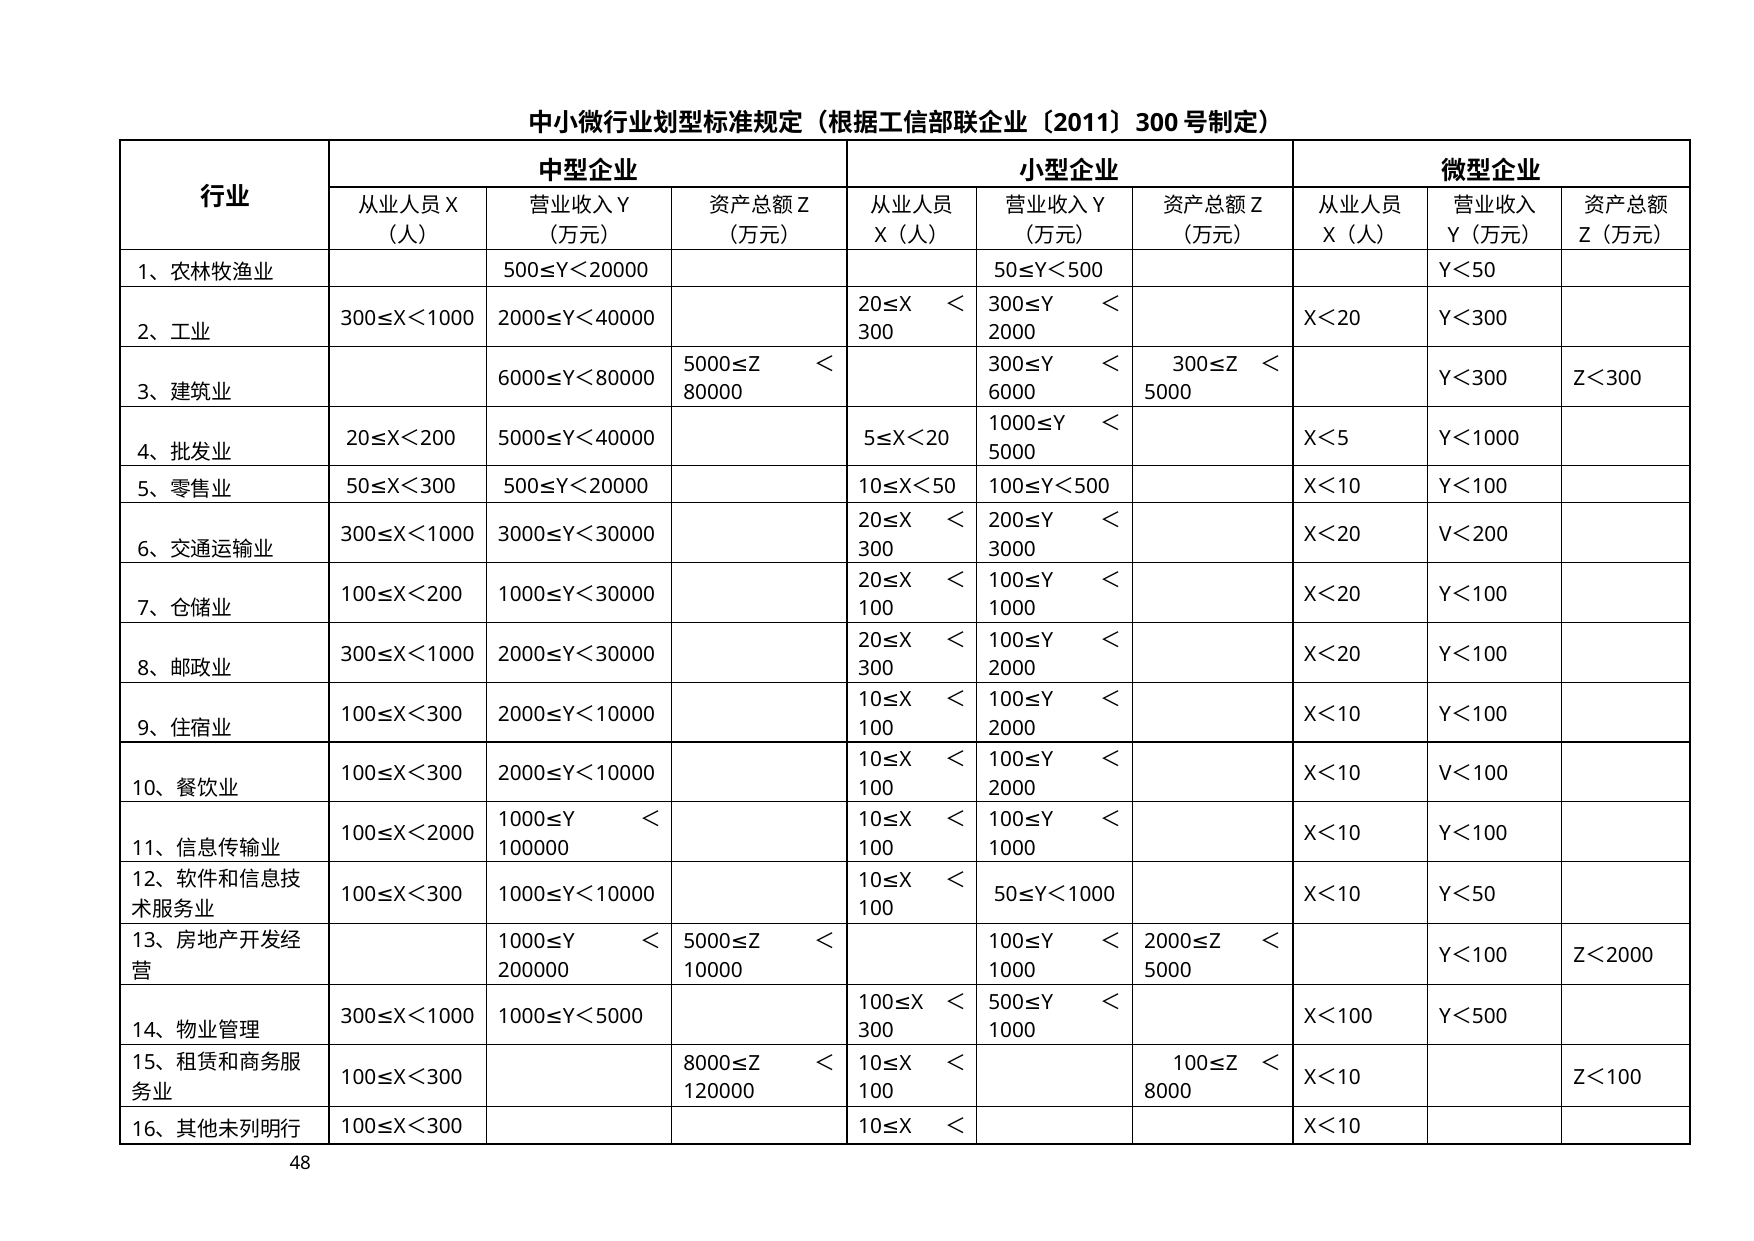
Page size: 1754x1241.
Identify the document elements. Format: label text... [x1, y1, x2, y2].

table_cell 500≤Y＜20000 [487, 250, 671, 286]
table_cell [1294, 924, 1427, 984]
table_cell Z＜2000 [1562, 924, 1689, 984]
table_cell 5≤X＜20 [848, 407, 976, 465]
table_cell [672, 683, 846, 741]
table_cell [672, 287, 846, 346]
table_cell Y＜100 [1428, 466, 1561, 502]
table_cell X＜20 [1294, 623, 1427, 682]
table_cell [672, 1107, 846, 1142]
table_cell [1133, 683, 1292, 741]
table_cell 8、邮政业 [121, 623, 328, 682]
table_cell 1000≤Y＜5000 [977, 407, 1132, 465]
table_cell [1562, 563, 1689, 622]
table_cell [1562, 407, 1689, 465]
table_cell X＜10 [1294, 683, 1427, 741]
table_cell 10≤X＜100 [848, 1107, 976, 1142]
table_cell [1562, 862, 1689, 923]
table_cell 100≤X＜300 [330, 743, 486, 801]
table_cell [1562, 985, 1689, 1044]
table_cell 16、其他未列明行业 [121, 1107, 328, 1142]
table_cell [1133, 503, 1292, 562]
table_cell 中型企业 [330, 141, 846, 186]
table_cell 100≤Y＜1000 [977, 924, 1132, 984]
table_cell 500≤Y＜1000 [977, 985, 1132, 1044]
table_cell [1562, 287, 1689, 346]
table_cell X＜20 [1294, 563, 1427, 622]
table_cell [1133, 407, 1292, 465]
table_cell [1133, 1107, 1292, 1142]
table_cell 营业收入Y（万元） [1428, 188, 1561, 249]
table_cell 6、交通运输业 [121, 503, 328, 562]
table_cell 300≤X＜1000 [330, 287, 486, 346]
table_cell 200≤Y＜3000 [977, 503, 1132, 562]
table_cell 20≤X＜100 [848, 563, 976, 622]
table_cell [672, 985, 846, 1044]
table_cell 微型企业 [1294, 141, 1689, 186]
table_cell 300≤Z＜5000 [1133, 347, 1292, 406]
table_cell 小型企业 [848, 141, 1292, 186]
table_cell 50≤Y＜500 [977, 250, 1132, 286]
table_cell Y＜1000 [1428, 407, 1561, 465]
table_cell 300≤X＜1000 [330, 623, 486, 682]
table_cell 100≤X＜300 [330, 862, 486, 923]
table_cell [1562, 743, 1689, 801]
table_cell 从业人员X（人） [848, 188, 976, 249]
table_cell [1562, 683, 1689, 741]
table_cell 20≤X＜200 [330, 407, 486, 465]
table_cell 1000≤Y＜200000 [487, 924, 671, 984]
table_cell 从业人员X（人） [1294, 188, 1427, 249]
table_cell [1562, 802, 1689, 861]
table_cell X＜10 [1294, 802, 1427, 861]
table_cell 2000≤Y＜10000 [487, 683, 671, 741]
table_cell Y＜100 [1428, 802, 1561, 861]
table_cell 5000≤Y＜40000 [487, 407, 671, 465]
table_cell 15、租赁和商务服务业 [121, 1045, 328, 1106]
table_cell 10≤X＜100 [848, 1045, 976, 1106]
table_cell 2000≤Y＜30000 [487, 623, 671, 682]
table_cell Y＜500 [1428, 985, 1561, 1044]
table_cell [672, 802, 846, 861]
table_cell 2000≤Y＜40000 [487, 287, 671, 346]
table_cell [330, 924, 486, 984]
table_cell 资产总额Z （万元） [1133, 188, 1292, 249]
table_cell 2000≤Y＜10000 [487, 743, 671, 801]
table_cell [487, 1107, 671, 1142]
table_cell [848, 347, 976, 406]
table_cell [672, 407, 846, 465]
table_cell Y＜300 [1428, 287, 1561, 346]
table_cell 100≤Y＜2000 [977, 743, 1132, 801]
table_cell [330, 250, 486, 286]
table_cell 1000≤Y＜10000 [487, 862, 671, 923]
table_cell [977, 1045, 1132, 1106]
table_cell Y＜100 [1428, 924, 1561, 984]
table_cell Y＜100 [1428, 623, 1561, 682]
table_cell [1562, 1107, 1689, 1142]
table_cell X＜20 [1294, 503, 1427, 562]
table_cell [672, 503, 846, 562]
table_cell [672, 623, 846, 682]
table_cell 从业人员X（人） [330, 188, 486, 249]
table_cell V＜200 [1428, 503, 1561, 562]
table_cell 100≤Y＜1000 [977, 563, 1132, 622]
table_cell [1133, 985, 1292, 1044]
table_cell Y＜50 [1428, 862, 1561, 923]
table_cell 2、工业 [121, 287, 328, 346]
table_cell 100≤X＜300 [330, 683, 486, 741]
table_cell Y＜50 [1428, 250, 1561, 286]
table_cell X＜100 [1294, 985, 1427, 1044]
table_cell 100≤Y＜2000 [977, 623, 1132, 682]
table_cell 7、仓储业 [121, 563, 328, 622]
table_cell 100≤X＜300 [330, 1045, 486, 1106]
table_cell 100≤X＜2000 [330, 802, 486, 861]
table_cell [1133, 802, 1292, 861]
table_cell [848, 250, 976, 286]
table_cell [672, 563, 846, 622]
table_cell 10≤X＜100 [848, 683, 976, 741]
table_cell 营业收入Y （万元） [977, 188, 1132, 249]
table_cell [1133, 862, 1292, 923]
table_cell 50≤Y＜1000 [977, 862, 1132, 923]
table_cell [1428, 1107, 1561, 1142]
table_cell 资产总额Z（万元） [1562, 188, 1689, 249]
table_cell Y＜300 [1428, 347, 1561, 406]
table_cell Z＜300 [1562, 347, 1689, 406]
table_cell 5000≤Z＜80000 [672, 347, 846, 406]
table_cell X＜10 [1294, 1107, 1427, 1142]
table_cell [672, 466, 846, 502]
table_cell 300≤Y＜6000 [977, 347, 1132, 406]
table_cell Y＜100 [1428, 683, 1561, 741]
table_cell Y＜100 [1428, 563, 1561, 622]
table_cell 100≤X＜200 [330, 563, 486, 622]
table_cell 100≤X＜300 [848, 985, 976, 1044]
table_cell [1133, 250, 1292, 286]
table_cell 5、零售业 [121, 466, 328, 502]
table_cell 13、房地产开发经营 [121, 924, 328, 984]
table_cell 14、物业管理 [121, 985, 328, 1044]
table_cell 营业收入Y （万元） [487, 188, 671, 249]
table_cell 1000≤Y＜30000 [487, 563, 671, 622]
table_cell 100≤Y＜1000 [977, 802, 1132, 861]
table_cell 11、信息传输业 [121, 802, 328, 861]
table_cell 100≤Z＜8000 [1133, 1045, 1292, 1106]
table_cell 4、批发业 [121, 407, 328, 465]
table_cell 5000≤Z＜10000 [672, 924, 846, 984]
table_cell 10≤X＜100 [848, 802, 976, 861]
table_cell 1、农林牧渔业 [121, 250, 328, 286]
table_cell 6000≤Y＜80000 [487, 347, 671, 406]
table_cell [672, 743, 846, 801]
table_cell 100≤X＜300 [330, 1107, 486, 1142]
table_cell [330, 347, 486, 406]
table_cell [1562, 250, 1689, 286]
table_cell [1562, 503, 1689, 562]
table_cell [977, 1107, 1132, 1142]
table_cell 50≤X＜300 [330, 466, 486, 502]
table_cell [1133, 287, 1292, 346]
table_cell [1133, 563, 1292, 622]
table_cell 10≤X＜100 [848, 862, 976, 923]
table_cell [1428, 1045, 1561, 1106]
table_cell 行业 [121, 141, 328, 249]
table_cell V＜100 [1428, 743, 1561, 801]
table_cell [1294, 347, 1427, 406]
table_cell [1294, 250, 1427, 286]
table_cell 3000≤Y＜30000 [487, 503, 671, 562]
table_cell X＜5 [1294, 407, 1427, 465]
table_cell X＜10 [1294, 862, 1427, 923]
table_cell 500≤Y＜20000 [487, 466, 671, 502]
table_cell [672, 250, 846, 286]
table_cell [1133, 466, 1292, 502]
table_cell 2000≤Z＜5000 [1133, 924, 1292, 984]
table_cell Z＜100 [1562, 1045, 1689, 1106]
table_cell X＜20 [1294, 287, 1427, 346]
table_cell 10、餐饮业 [121, 743, 328, 801]
table_cell 8000≤Z＜120000 [672, 1045, 846, 1106]
table_cell 10≤X＜100 [848, 743, 976, 801]
table_cell 资产总额Z （万元） [672, 188, 846, 249]
table_cell X＜10 [1294, 1045, 1427, 1106]
table_cell 10≤X＜50 [848, 466, 976, 502]
table_cell 3、建筑业 [121, 347, 328, 406]
table_cell 20≤X＜300 [848, 503, 976, 562]
table_cell 20≤X＜300 [848, 623, 976, 682]
table_cell 100≤Y＜500 [977, 466, 1132, 502]
table_cell X＜10 [1294, 743, 1427, 801]
table_cell X＜10 [1294, 466, 1427, 502]
table_cell [1133, 743, 1292, 801]
table_cell 300≤Y＜2000 [977, 287, 1132, 346]
table_cell 300≤X＜1000 [330, 503, 486, 562]
table_cell [487, 1045, 671, 1106]
table_header 中小微行业划型标准规定（根据工信部联企业〔2011〕300号制定） [120, 102, 1691, 138]
table_cell 9、住宿业 [121, 683, 328, 741]
table_cell [1562, 623, 1689, 682]
table_cell [848, 924, 976, 984]
table_cell [672, 862, 846, 923]
table_cell 100≤Y＜2000 [977, 683, 1132, 741]
table_cell 20≤X＜300 [848, 287, 976, 346]
table_cell 1000≤Y＜5000 [487, 985, 671, 1044]
table_cell [1133, 623, 1292, 682]
table_cell [1562, 466, 1689, 502]
table_cell 300≤X＜1000 [330, 985, 486, 1044]
table_cell 12、软件和信息技术服务业 [121, 862, 328, 923]
table_cell 1000≤Y＜100000 [487, 802, 671, 861]
